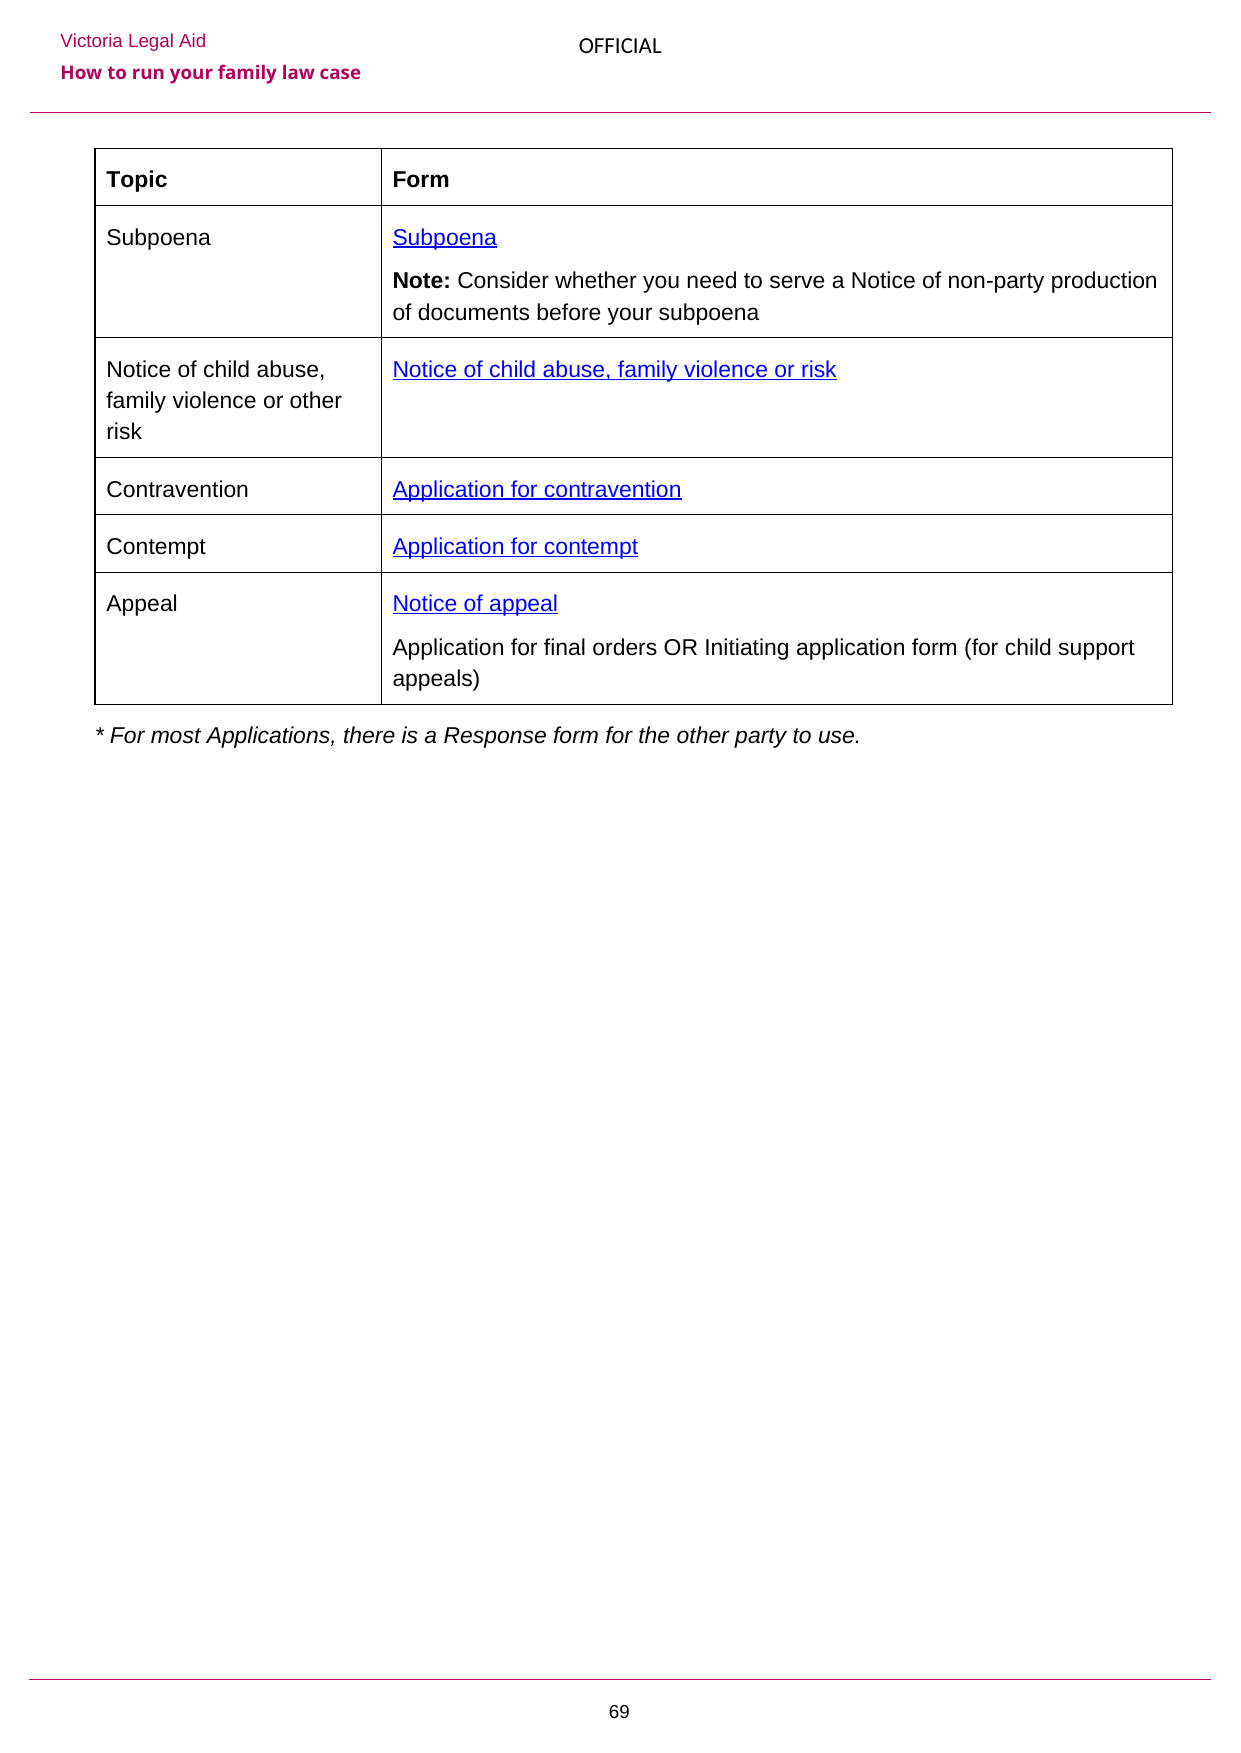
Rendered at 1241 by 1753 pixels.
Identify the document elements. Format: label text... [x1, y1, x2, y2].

table_cell Appeal [96, 573, 381, 704]
table_cell Application for contempt [382, 515, 1172, 572]
table_header Topic [96, 149, 381, 205]
text * For most Applications, there is a Response form for the other party to use. [94, 717, 1146, 749]
table_header Form [382, 149, 1172, 205]
table_cell Subpoena [96, 206, 381, 337]
table_cell Notice of child abuse, family violence or risk [382, 338, 1172, 457]
table_cell Notice of child abuse, family violence or other risk [96, 338, 381, 457]
table_cell Contravention [96, 458, 381, 514]
table_cell Subpoena Note: Consider whether you need to serve a Notice of non-party production of documents before your subpoena [382, 206, 1172, 337]
table_cell Notice of appeal Application for final orders OR Initiating application form (for child support appeals) [382, 573, 1172, 704]
table_cell Contempt [96, 515, 381, 572]
table_cell Application for contravention [382, 458, 1172, 514]
